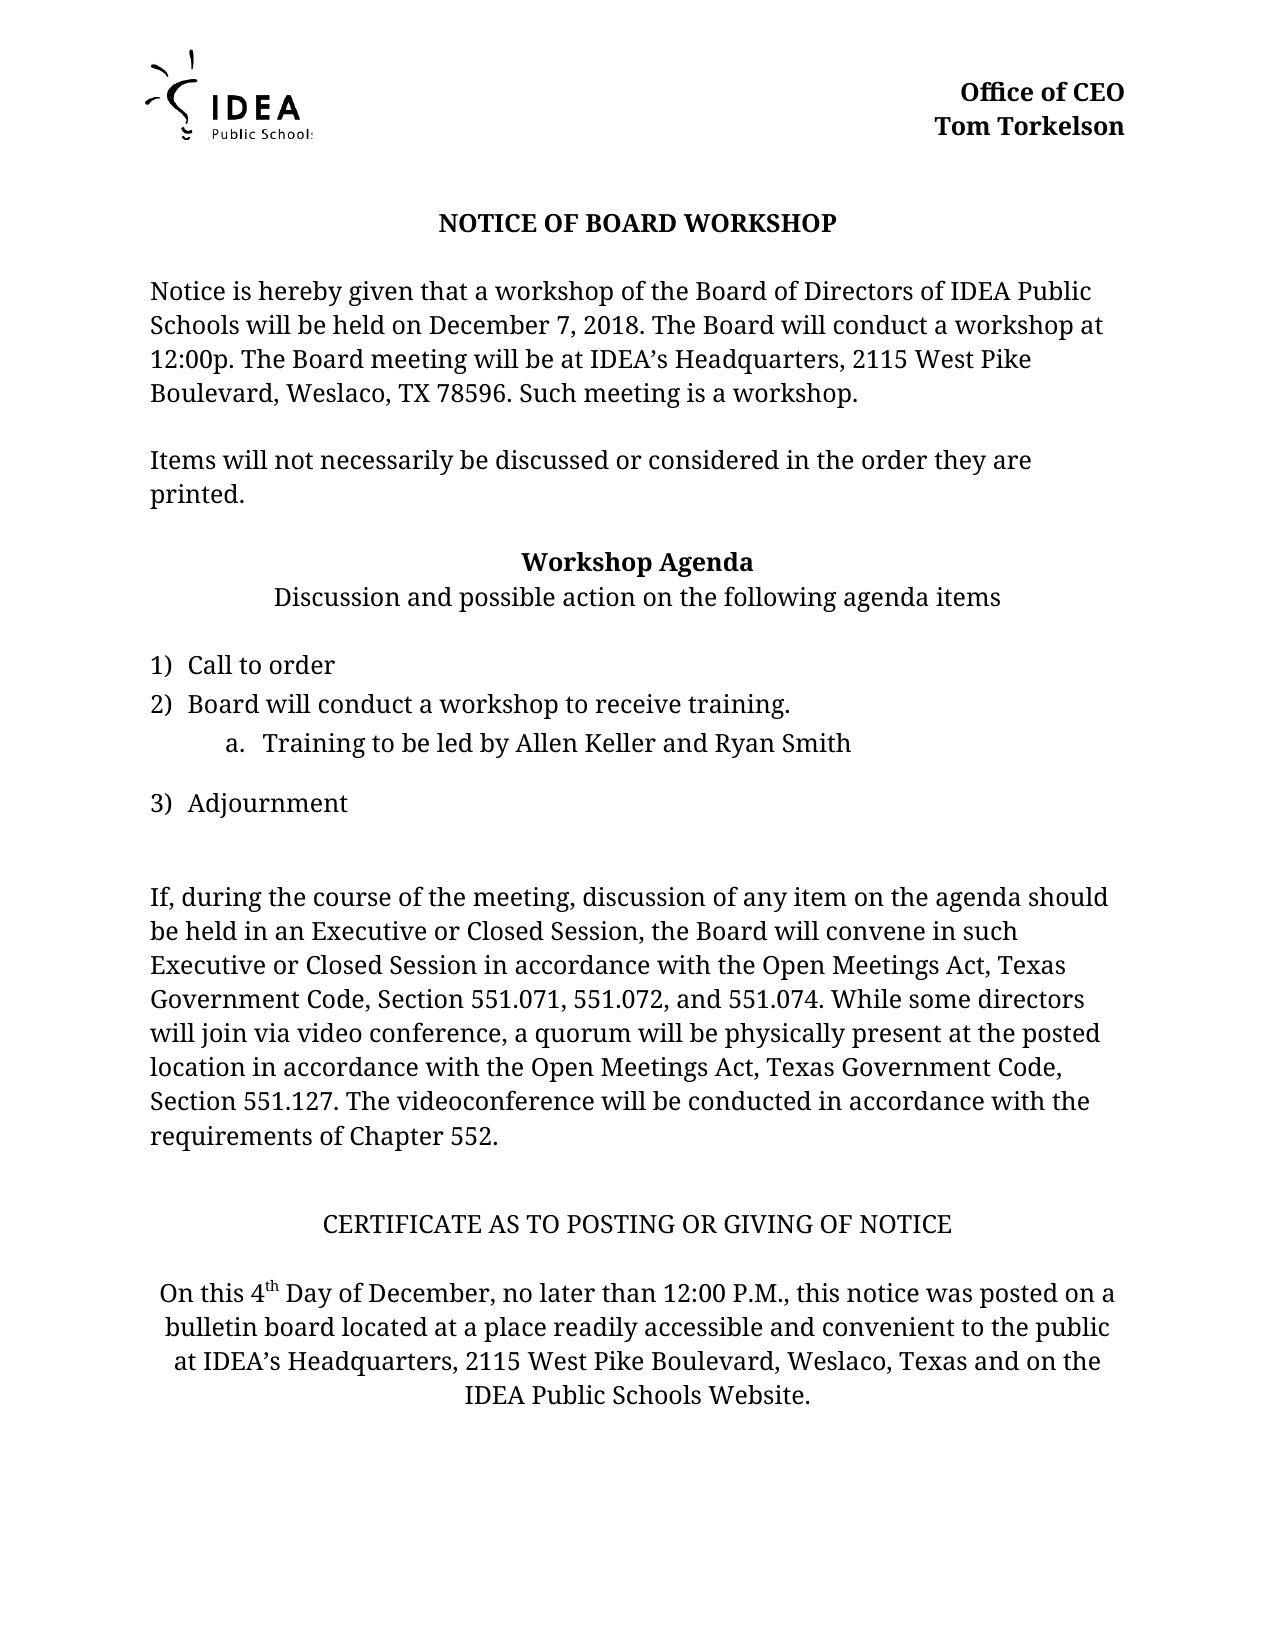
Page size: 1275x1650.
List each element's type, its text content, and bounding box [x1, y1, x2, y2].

text Notice is hereby given that a workshop of the Board of Directors of IDEA Public Schools will be held on December 7, 2018. The Board will conduct a workshop at 12:00p. The Board meeting will be at IDEA’s Headquarters, 2115 West Pike Boulevard, Weslaco, TX 78596. Such meeting is a workshop. [150, 273, 1125, 409]
text If, during the course of the meeting, discussion of any item on the agenda should be held in an Executive or Closed Session, the Board will convene in such Executive or Closed Session in accordance with the Open Meetings Act, Texas Government Code, Section 551.071, 551.072, and 551.074. While some directors will join via video conference, a quorum will be physically present at the posted location in accordance with the Open Meetings Act, Texas Government Code, Section 551.127. The videoconference will be conducted in accordance with the requirements of Chapter 552. [150, 880, 1125, 1152]
list Adjournment [150, 786, 1125, 820]
text Items will not necessarily be discussed or considered in the order they are printed. [150, 443, 1125, 511]
text NOTICE OF BOARD WORKSHOP [150, 206, 1125, 240]
list Training to be led by Allen Keller and Ryan Smith [225, 726, 1125, 760]
text Discussion and possible action on the following agenda items [150, 579, 1125, 613]
list Call to order [150, 647, 1125, 681]
list Board will conduct a workshop to receive training. [150, 686, 1125, 721]
text On this 4th Day of December, no later than 12:00 P.M., this notice was posted on a bulletin board located at a place readily accessible and convenient to the public at IDEA’s Headquarters, 2115 West Pike Boulevard, Weslaco, Texas and on the IDEA Public Schools Website. [150, 1275, 1125, 1411]
text CERTIFICATE AS TO POSTING OR GIVING OF NOTICE [150, 1207, 1125, 1241]
text Workshop Agenda [150, 545, 1125, 579]
picture [143, 45, 313, 143]
